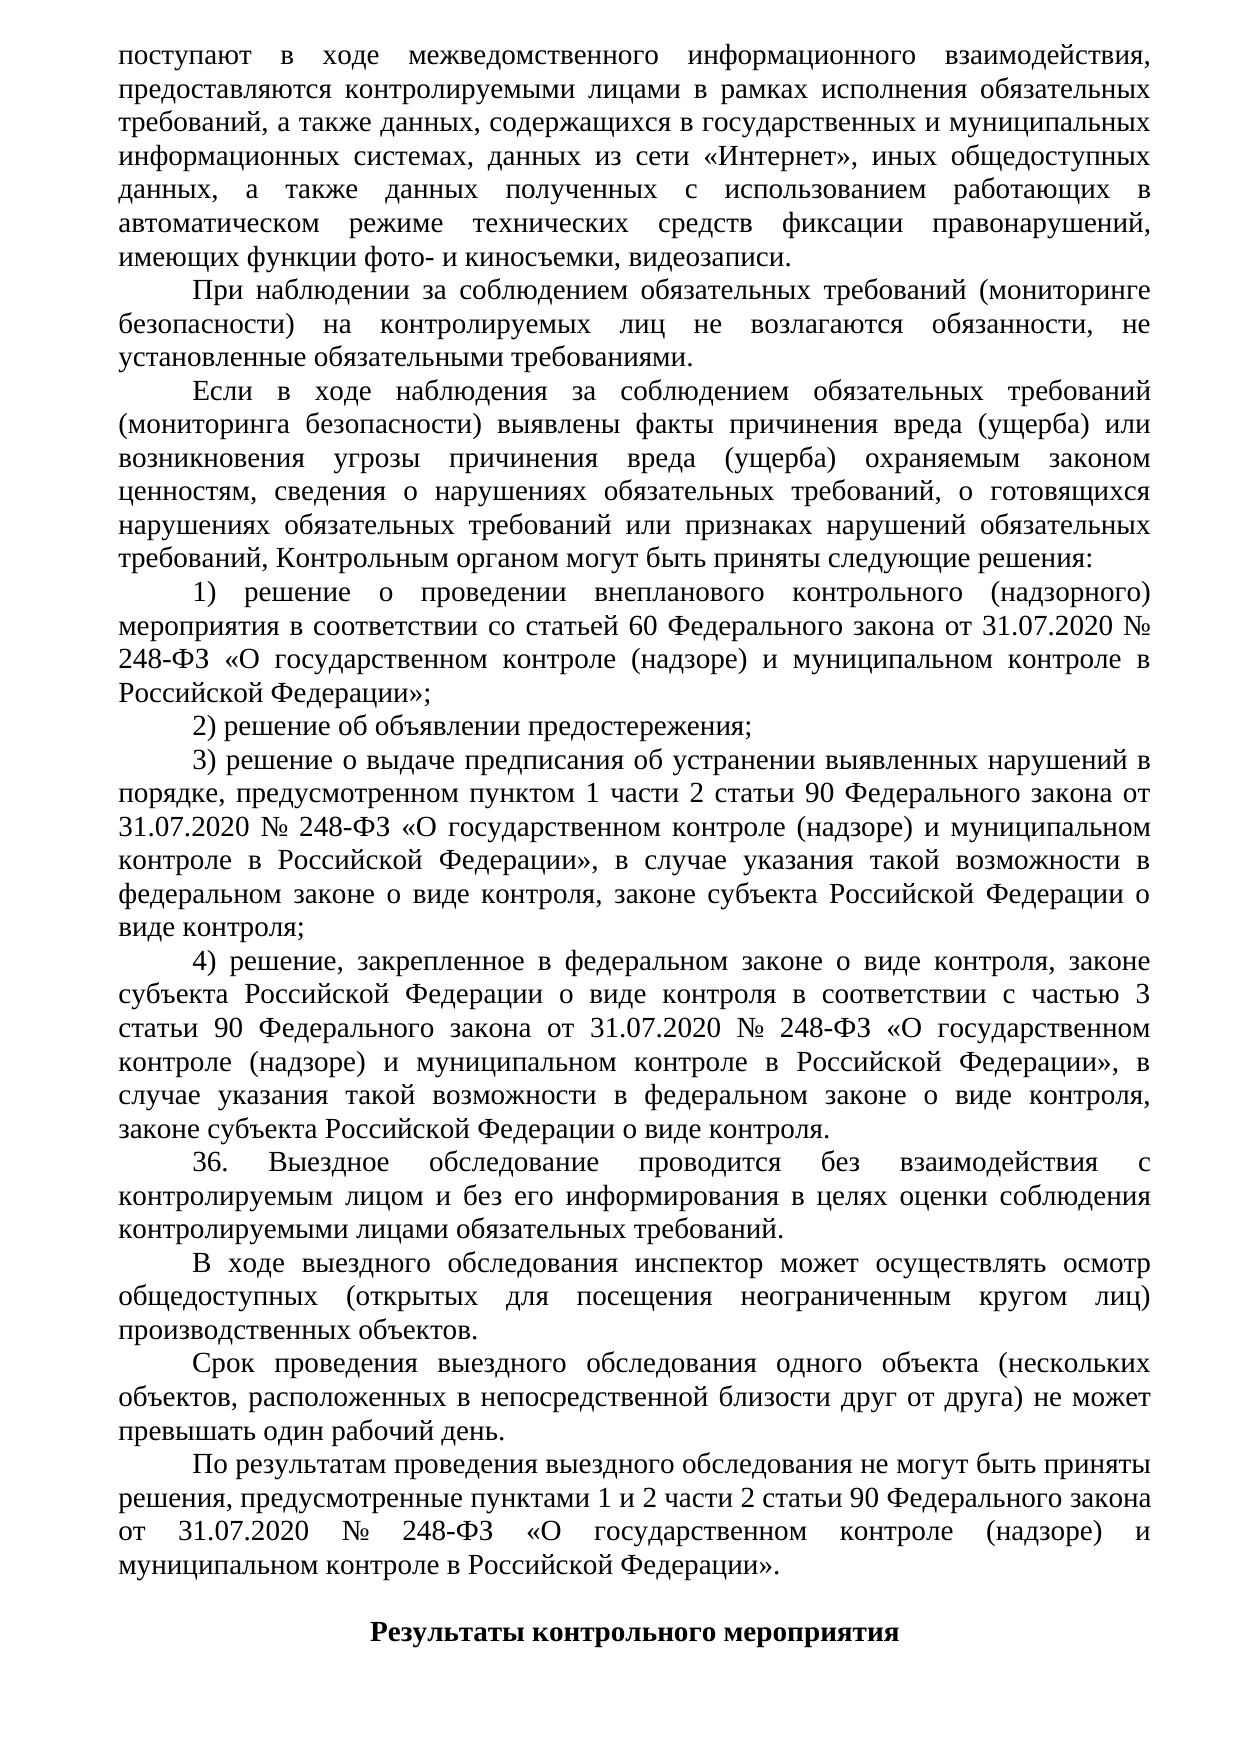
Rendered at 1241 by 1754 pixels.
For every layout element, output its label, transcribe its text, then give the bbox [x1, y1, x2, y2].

text Если в ходе наблюдения за соблюдением обязательных требований (мониторинга безопасности) выявлены факты причинения вреда (ущерба) или возникновения угрозы причинения вреда (ущерба) охраняемым законом ценностям, сведения о нарушениях обязательных требований, о готовящихся нарушениях обязательных требований или признаках нарушений обязательных требований, Контрольным органом могут быть приняты следующие решения: [118, 373, 1152, 574]
text Срок проведения выездного обследования одного объекта (нескольких объектов, расположенных в непосредственной близости друг от друга) не может превышать один рабочий день. [118, 1346, 1152, 1446]
text 3) решение о выдаче предписания об устранении выявленных нарушений в порядке, предусмотренном пунктом 1 части 2 статьи 90 Федерального закона от 31.07.2020 № 248-ФЗ «О государственном контроле (надзоре) и муниципальном контроле в Российской Федерации», в случае указания такой возможности в федеральном законе о виде контроля, законе субъекта Российской Федерации о виде контроля; [118, 742, 1152, 943]
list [118, 37, 1152, 272]
text 1) решение о проведении внепланового контрольного (надзорного) мероприятия в соответствии со статьей 60 Федерального закона от 31.07.2020 № 248-ФЗ «О государственном контроле (надзоре) и муниципальном контроле в Российской Федерации»; [118, 574, 1152, 708]
text По результатам проведения выездного обследования не могут быть приняты решения, предусмотренные пунктами 1 и 2 части 2 статьи 90 Федерального закона от 31.07.2020 № 248-ФЗ «О государственном контроле (надзоре) и муниципальном контроле в Российской Федерации». [118, 1446, 1152, 1580]
text В ходе выездного обследования инспектор может осуществлять осмотр общедоступных (открытых для посещения неограниченным кругом лиц) производственных объектов. [118, 1245, 1152, 1346]
text При наблюдении за соблюдением обязательных требований (мониторинге безопасности) на контролируемых лиц не возлагаются обязанности, не установленные обязательными требованиями. [118, 272, 1152, 373]
text 4) решение, закрепленное в федеральном законе о виде контроля, законе субъекта Российской Федерации о виде контроля в соответствии с частью 3 статьи 90 Федерального закона от 31.07.2020 № 248-ФЗ «О государственном контроле (надзоре) и муниципальном контроле в Российской Федерации», в случае указания такой возможности в федеральном законе о виде контроля, законе субъекта Российской Федерации о виде контроля. [118, 943, 1152, 1144]
text 36. Выездное обследование проводится без взаимодействия с контролируемым лицом и без его информирования в целях оценки соблюдения контролируемыми лицами обязательных требований. [118, 1144, 1152, 1245]
text Результаты контрольного мероприятия [118, 1614, 1152, 1647]
text 2) решение об объявлении предостережения; [118, 708, 1152, 742]
